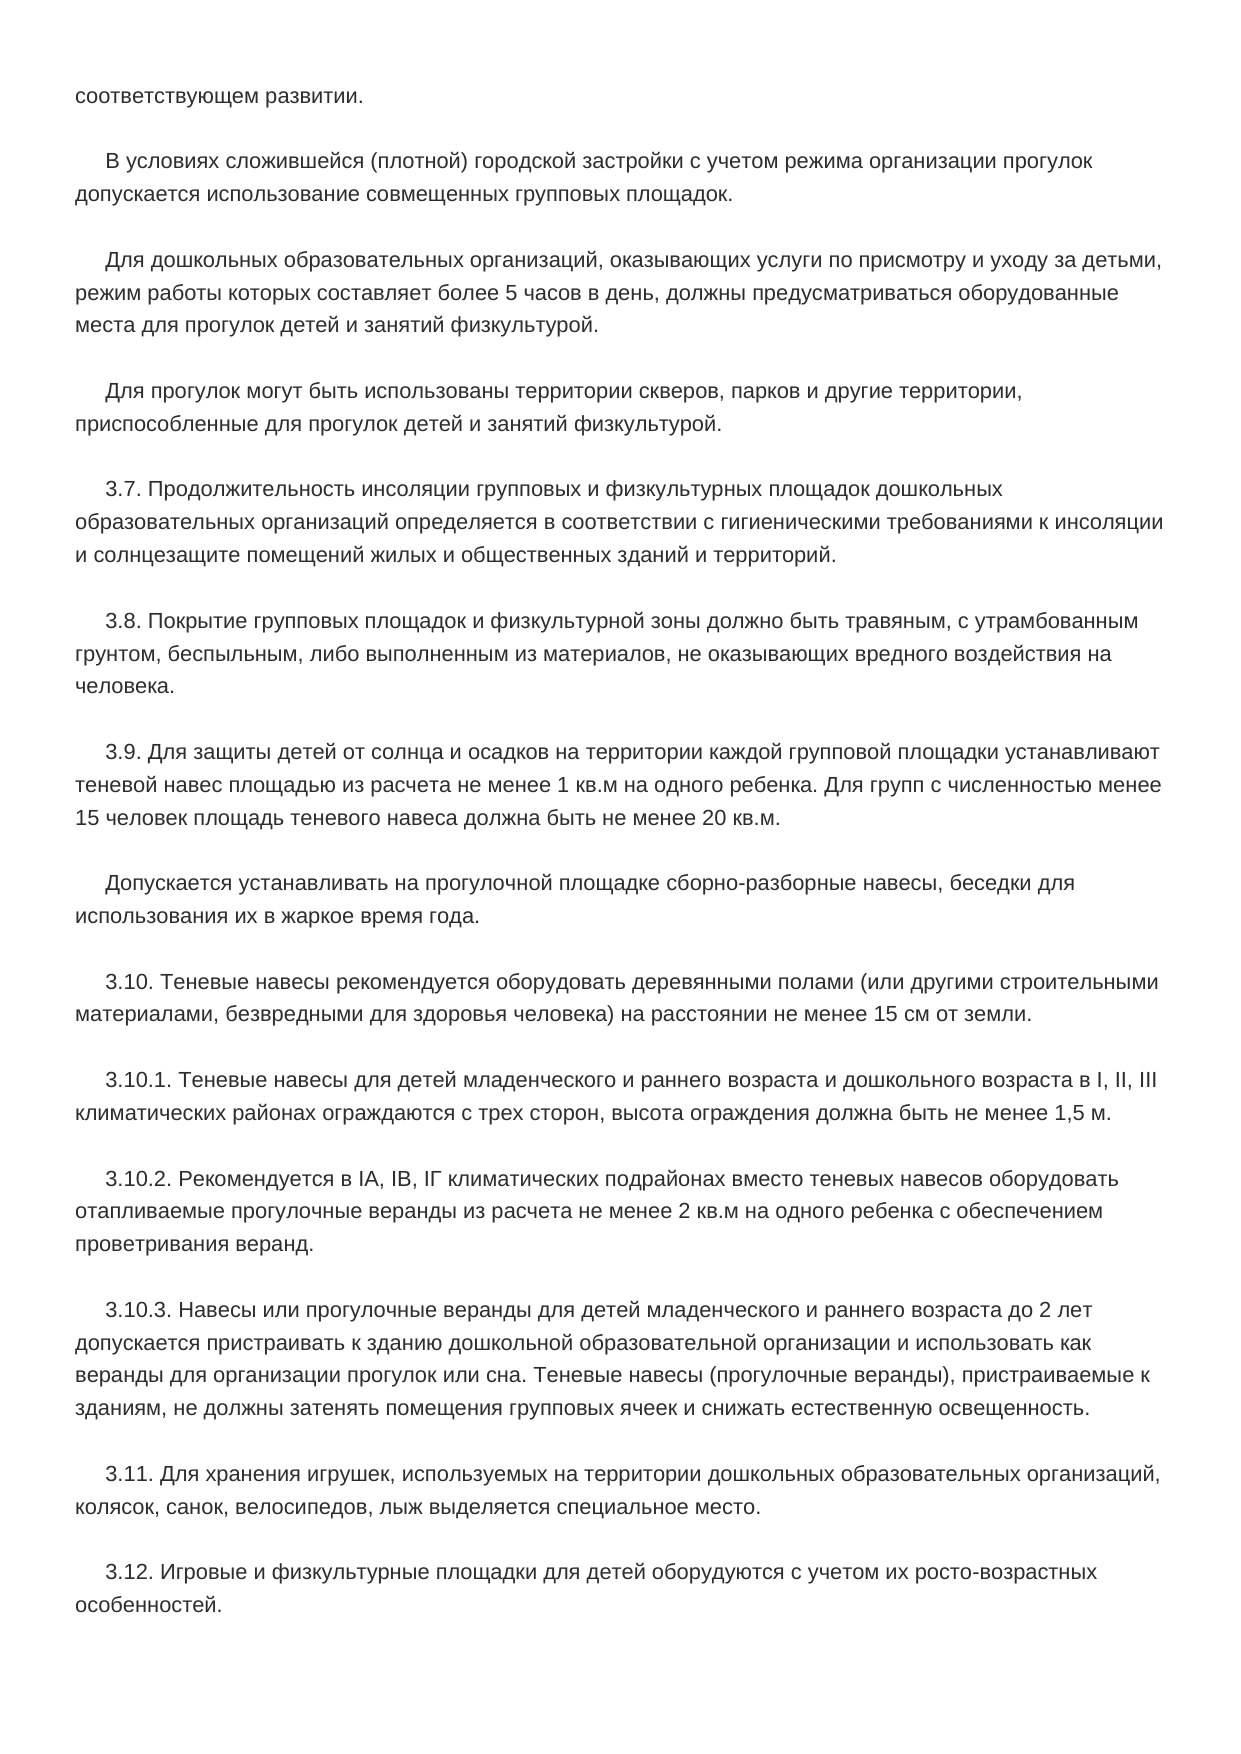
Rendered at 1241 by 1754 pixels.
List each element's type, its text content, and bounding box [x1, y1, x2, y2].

text 3.10. Теневые навесы рекомендуется оборудовать деревянными полами (или другими строительными материалами, безвредными для здоровья человека) на расстоянии не менее 15 см от земли. [75, 961, 1165, 1059]
text 3.9. Для защиты детей от солнца и осадков на территории каждой групповой площадки устанавливают теневой навес площадью из расчета не менее 1 кв.м на одного ребенка. Для групп с численностью менее 15 человек площадь теневого навеса должна быть не менее 20 кв.м. Допускается устанавливать на прогулочной площадке сборно-разборные навесы, беседки для использования их в жаркое время года. [75, 731, 1165, 961]
text 3.10.2. Рекомендуется в IA, IB, IГ климатических подрайонах вместо теневых навесов оборудовать отапливаемые прогулочные веранды из расчета не менее 2 кв.м на одного ребенка с обеспечением проветривания веранд. [75, 1158, 1165, 1289]
text 3.11. Для хранения игрушек, используемых на территории дошкольных образовательных организаций, колясок, санок, велосипедов, лыж выделяется специальное место. [75, 1453, 1165, 1552]
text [75, 1552, 1165, 1650]
text 3.7. Продолжительность инсоляции групповых и физкультурных площадок дошкольных образовательных организаций определяется в соответствии с гигиеническими требованиями к инсоляции и солнцезащите помещений жилых и общественных зданий и территорий. [75, 469, 1165, 600]
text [75, 75, 1165, 469]
text 3.10.3. Навесы или прогулочные веранды для детей младенческого и раннего возраста до 2 лет допускается пристраивать к зданию дошкольной образовательной организации и использовать как веранды для организации прогулок или сна. Теневые навесы (прогулочные веранды), пристраиваемые к зданиям, не должны затенять помещения групповых ячеек и снижать естественную освещенность. [75, 1289, 1165, 1453]
text 3.10.1. Теневые навесы для детей младенческого и раннего возраста и дошкольного возраста в I, II, III климатических районах ограждаются с трех сторон, высота ограждения должна быть не менее 1,5 м. [75, 1059, 1165, 1158]
text 3.8. Покрытие групповых площадок и физкультурной зоны должно быть травяным, с утрамбованным грунтом, беспыльным, либо выполненным из материалов, не оказывающих вредного воздействия на человека. [75, 600, 1165, 731]
